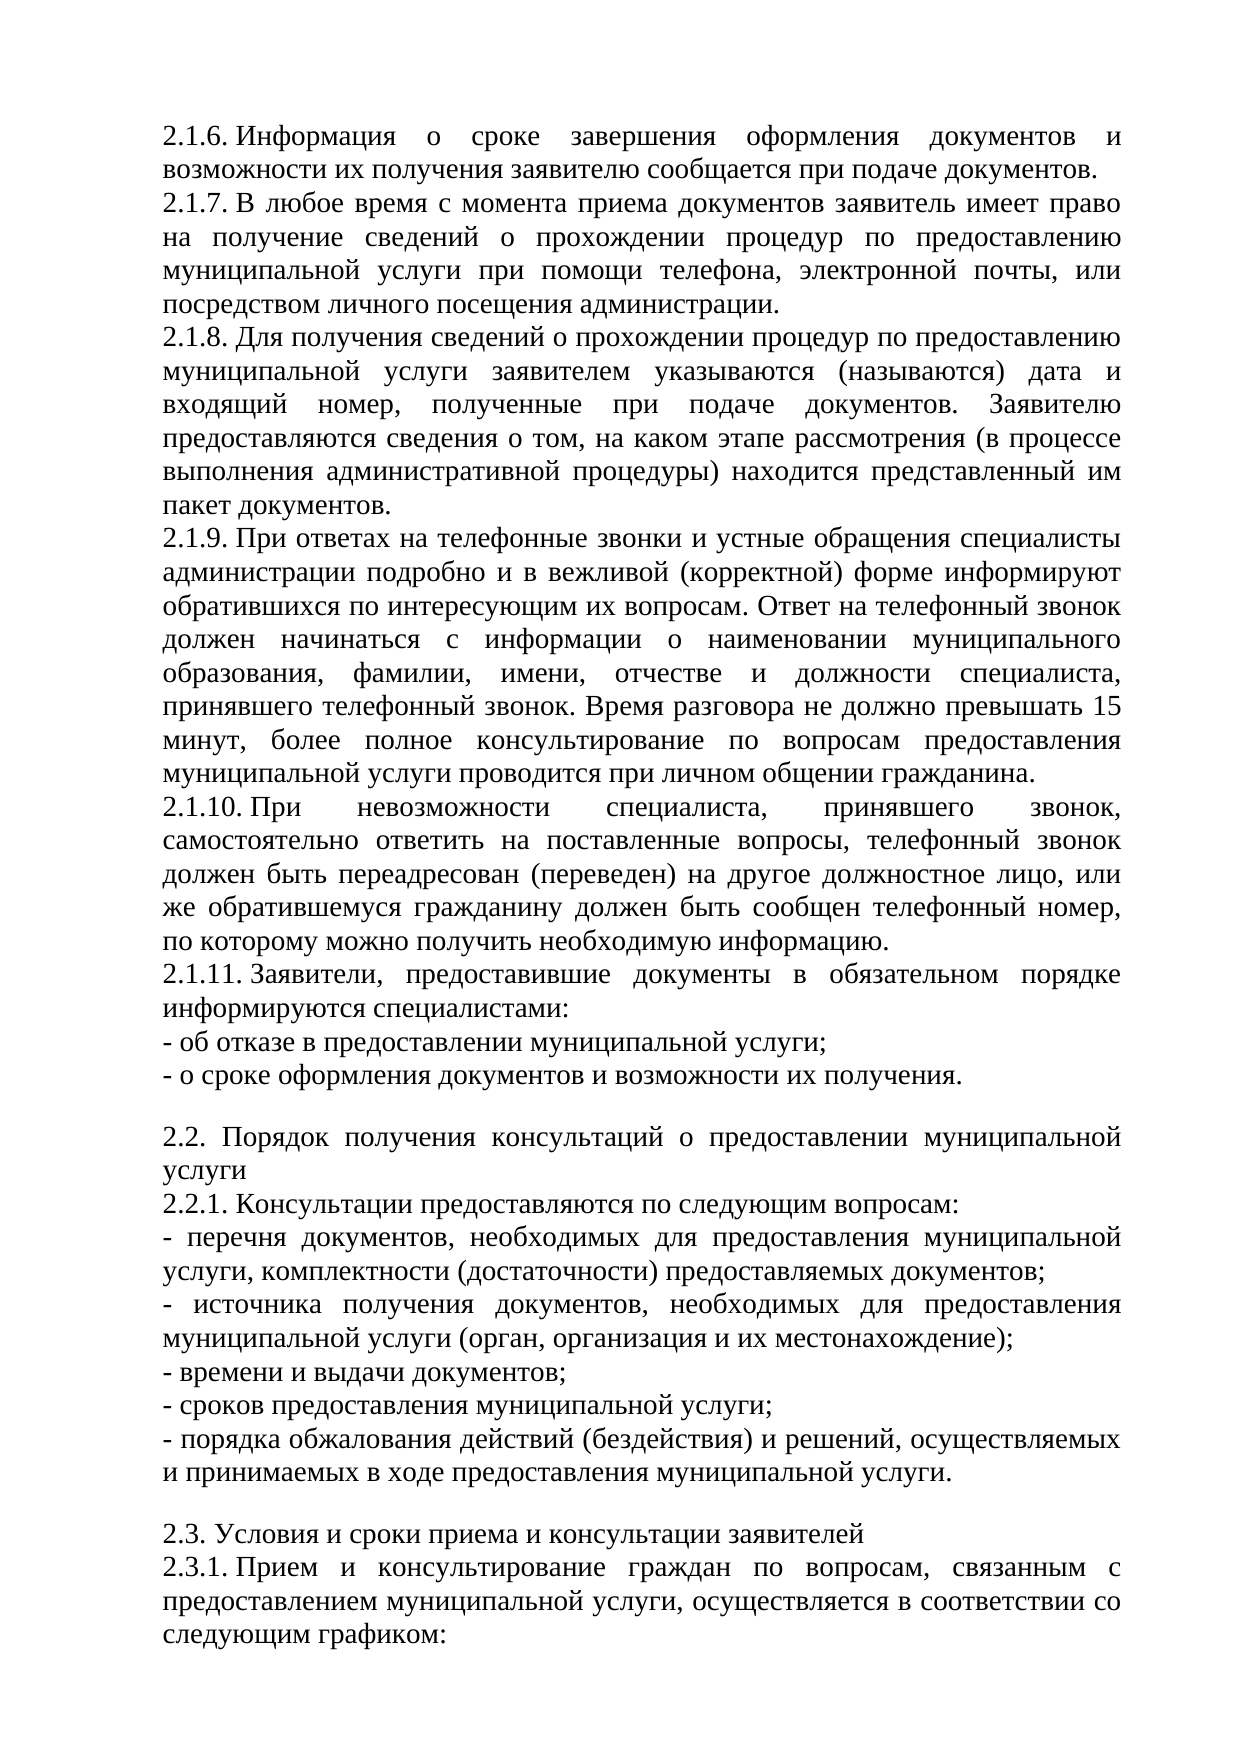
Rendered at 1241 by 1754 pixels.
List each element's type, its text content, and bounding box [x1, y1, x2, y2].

text 2.1.9. При ответах на телефонные звонки и устные обращения специалисты администрации подробно и в вежливой (корректной) форме информируют обратившихся по интересующим их вопросам. Ответ на телефонный звонок должен начинаться с информации о наименовании муниципального образования, фамилии, имени, отчестве и должности специалиста, принявшего телефонный звонок. Время разговора не должно превышать 15 минут, более полное консультирование по вопросам предоставления муниципальной услуги проводится при личном общении гражданина. [162, 521, 1122, 789]
text - об отказе в предоставлении муниципальной услуги; [162, 1024, 1122, 1057]
text 2.1.11. Заявители, предоставившие документы в обязательном порядке информируются специалистами: [162, 957, 1122, 1024]
text - сроков предоставления муниципальной услуги; [162, 1387, 1122, 1421]
text - времени и выдачи документов; [162, 1354, 1122, 1387]
text 2.2. Порядок получения консультаций о предоставлении муниципальной услуги [162, 1119, 1122, 1186]
text 2.1.6. Информация о сроке завершения оформления документов и возможности их получения заявителю сообщается при подаче документов. [162, 118, 1122, 185]
text 2.1.7. В любое время с момента приема документов заявитель имеет право на получение сведений о прохождении процедур по предоставлению муниципальной услуги при помощи телефона, электронной почты, или посредством личного посещения администрации. [162, 185, 1122, 319]
text 2.3.1. Прием и консультирование граждан по вопросам, связанным с предоставлением муниципальной услуги, осуществляется в соответствии со следующим графиком: [162, 1549, 1122, 1650]
text - о сроке оформления документов и возможности их получения. [162, 1057, 1122, 1091]
text 2.3. Условия и сроки приема и консультации заявителей [162, 1516, 1122, 1549]
text - источника получения документов, необходимых для предоставления муниципальной услуги (орган, организация и их местонахождение); [162, 1287, 1122, 1354]
text 2.1.10. При невозможности специалиста, принявшего звонок, самостоятельно ответить на поставленные вопросы, телефонный звонок должен быть переадресован (переведен) на другое должностное лицо, или же обратившемуся гражданину должен быть сообщен телефонный номер, по которому можно получить необходимую информацию. [162, 789, 1122, 957]
text - перечня документов, необходимых для предоставления муниципальной услуги, комплектности (достаточности) предоставляемых документов; [162, 1219, 1122, 1287]
text 2.2.1. Консультации предоставляются по следующим вопросам: [162, 1186, 1122, 1219]
text - порядка обжалования действий (бездействия) и решений, осуществляемых и принимаемых в ходе предоставления муниципальной услуги. [162, 1421, 1122, 1488]
text 2.1.8. Для получения сведений о прохождении процедур по предоставлению муниципальной услуги заявителем указываются (называются) дата и входящий номер, полученные при подаче документов. Заявителю предоставляются сведения о том, на каком этапе рассмотрения (в процессе выполнения административной процедуры) находится представленный им пакет документов. [162, 319, 1122, 521]
